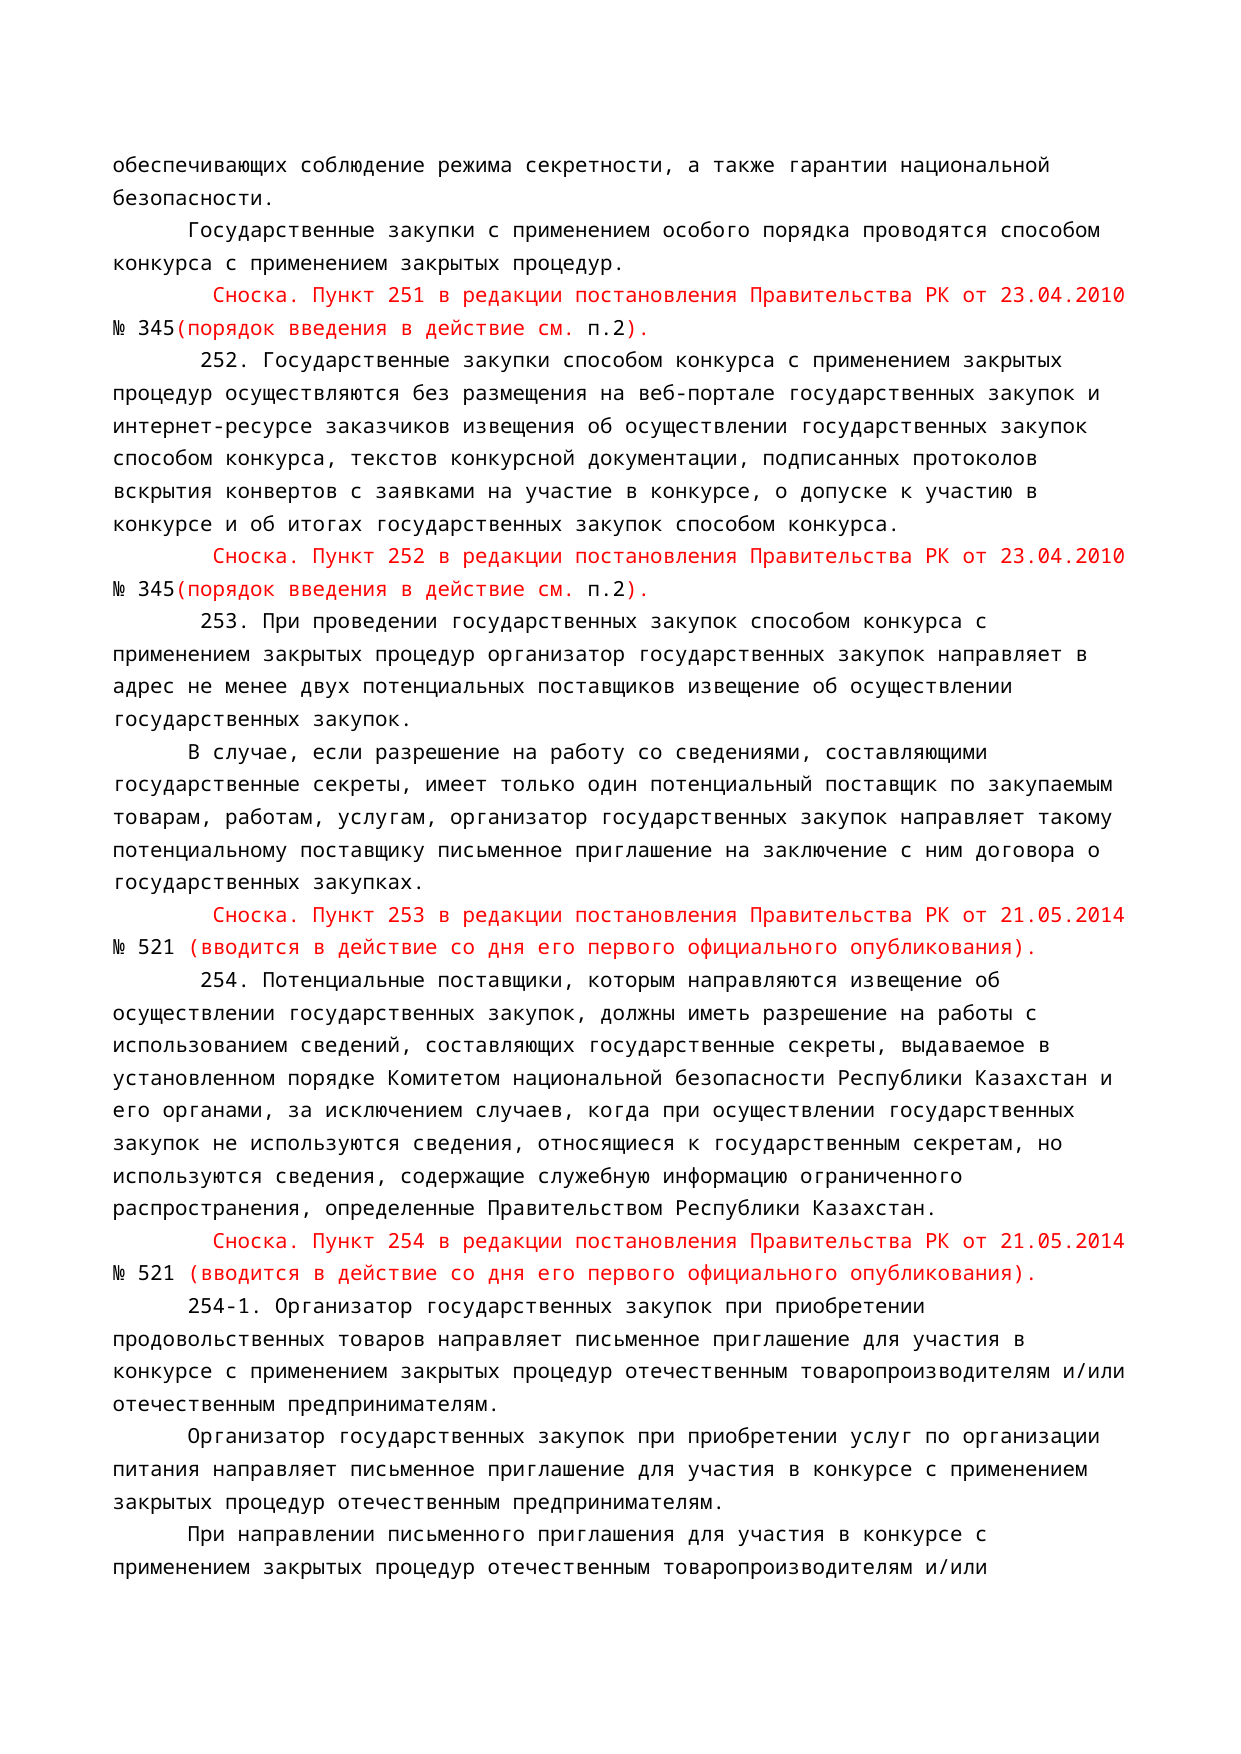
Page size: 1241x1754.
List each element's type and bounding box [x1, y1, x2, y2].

text [112, 150, 1128, 1580]
